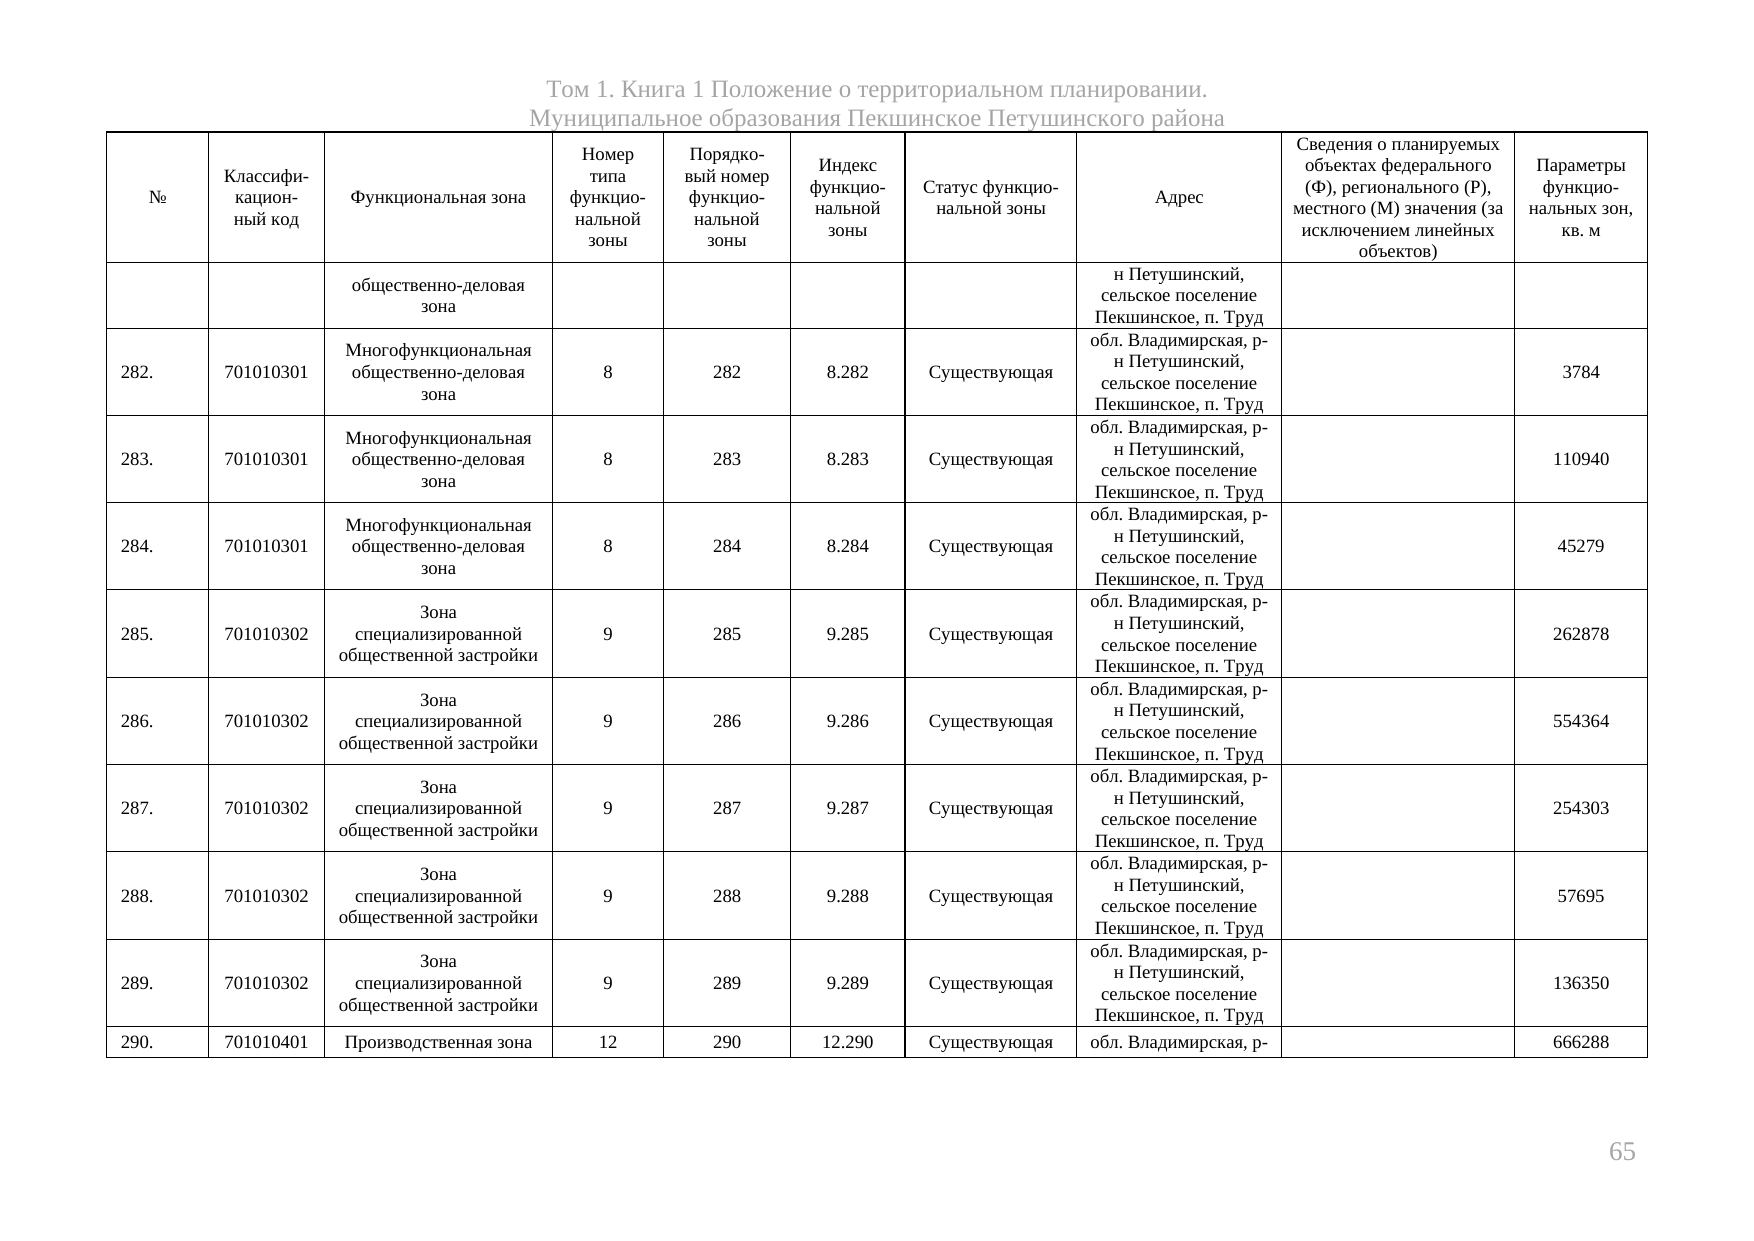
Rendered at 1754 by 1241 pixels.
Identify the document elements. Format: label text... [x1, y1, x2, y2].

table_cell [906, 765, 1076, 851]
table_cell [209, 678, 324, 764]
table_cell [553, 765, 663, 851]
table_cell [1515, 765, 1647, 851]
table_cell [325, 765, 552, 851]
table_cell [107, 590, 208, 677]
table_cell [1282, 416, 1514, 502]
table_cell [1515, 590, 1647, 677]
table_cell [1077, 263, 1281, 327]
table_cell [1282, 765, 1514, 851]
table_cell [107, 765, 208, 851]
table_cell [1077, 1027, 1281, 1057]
table_header Адрес [1077, 133, 1281, 262]
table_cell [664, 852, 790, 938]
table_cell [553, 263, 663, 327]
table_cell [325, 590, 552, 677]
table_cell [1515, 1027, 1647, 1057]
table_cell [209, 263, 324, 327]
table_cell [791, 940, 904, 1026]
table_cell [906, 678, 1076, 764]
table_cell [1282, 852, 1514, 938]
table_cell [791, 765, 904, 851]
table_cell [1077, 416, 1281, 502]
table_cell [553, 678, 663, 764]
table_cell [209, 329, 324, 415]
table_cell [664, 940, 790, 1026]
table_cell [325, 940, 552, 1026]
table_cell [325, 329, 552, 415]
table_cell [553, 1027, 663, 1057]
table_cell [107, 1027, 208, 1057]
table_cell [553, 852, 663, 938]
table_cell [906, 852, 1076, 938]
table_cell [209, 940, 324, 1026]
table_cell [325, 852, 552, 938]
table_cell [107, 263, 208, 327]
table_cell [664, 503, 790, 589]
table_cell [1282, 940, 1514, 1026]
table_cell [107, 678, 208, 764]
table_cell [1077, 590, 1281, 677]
table_header Статус функцио-нальной зоны [906, 133, 1076, 262]
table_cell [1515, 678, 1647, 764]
table_header № [107, 133, 208, 262]
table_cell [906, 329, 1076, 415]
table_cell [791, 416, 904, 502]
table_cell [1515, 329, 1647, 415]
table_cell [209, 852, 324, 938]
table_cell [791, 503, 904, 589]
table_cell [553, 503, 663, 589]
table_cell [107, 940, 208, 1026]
table_header Порядко-вый номер функцио-нальной зоны [664, 133, 790, 262]
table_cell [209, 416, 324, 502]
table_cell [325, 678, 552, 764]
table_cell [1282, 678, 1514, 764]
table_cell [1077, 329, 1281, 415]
table_header Функциональная зона [325, 133, 552, 262]
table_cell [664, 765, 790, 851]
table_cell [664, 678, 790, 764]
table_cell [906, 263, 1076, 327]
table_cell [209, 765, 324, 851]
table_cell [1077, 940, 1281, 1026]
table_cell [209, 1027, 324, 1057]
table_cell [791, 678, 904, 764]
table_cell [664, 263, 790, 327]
table_header Номер типа функцио-нальной зоны [553, 133, 663, 262]
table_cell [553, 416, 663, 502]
table_header Индекс функцио-нальной зоны [791, 133, 904, 262]
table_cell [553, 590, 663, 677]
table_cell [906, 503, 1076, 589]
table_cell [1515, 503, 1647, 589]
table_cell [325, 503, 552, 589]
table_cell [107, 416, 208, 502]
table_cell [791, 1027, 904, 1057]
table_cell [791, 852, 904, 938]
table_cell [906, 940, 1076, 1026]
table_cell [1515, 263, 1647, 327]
table_header Классифи-кацион-ный код [209, 133, 324, 262]
table_header Параметры функцио-нальных зон, кв. м [1515, 133, 1647, 262]
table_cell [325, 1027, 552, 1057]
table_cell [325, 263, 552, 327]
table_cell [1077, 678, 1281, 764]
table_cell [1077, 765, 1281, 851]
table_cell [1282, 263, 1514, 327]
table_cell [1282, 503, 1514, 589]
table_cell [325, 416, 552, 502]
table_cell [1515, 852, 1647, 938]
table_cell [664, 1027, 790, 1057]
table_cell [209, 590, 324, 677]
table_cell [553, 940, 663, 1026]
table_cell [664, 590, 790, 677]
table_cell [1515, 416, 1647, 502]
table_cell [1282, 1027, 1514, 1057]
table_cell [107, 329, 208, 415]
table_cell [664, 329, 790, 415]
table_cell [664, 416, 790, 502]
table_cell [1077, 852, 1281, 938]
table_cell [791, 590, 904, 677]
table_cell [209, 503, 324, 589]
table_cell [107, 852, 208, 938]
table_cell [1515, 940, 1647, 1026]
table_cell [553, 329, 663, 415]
table_header Сведения о планируемых объектах федерального (Ф), регионального (Р), местного (М) значения (за исключением линейных объектов) [1282, 133, 1514, 262]
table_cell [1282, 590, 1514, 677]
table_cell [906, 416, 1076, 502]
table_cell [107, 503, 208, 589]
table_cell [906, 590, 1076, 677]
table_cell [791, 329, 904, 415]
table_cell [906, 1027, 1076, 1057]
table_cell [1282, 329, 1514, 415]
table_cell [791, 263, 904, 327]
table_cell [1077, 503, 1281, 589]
